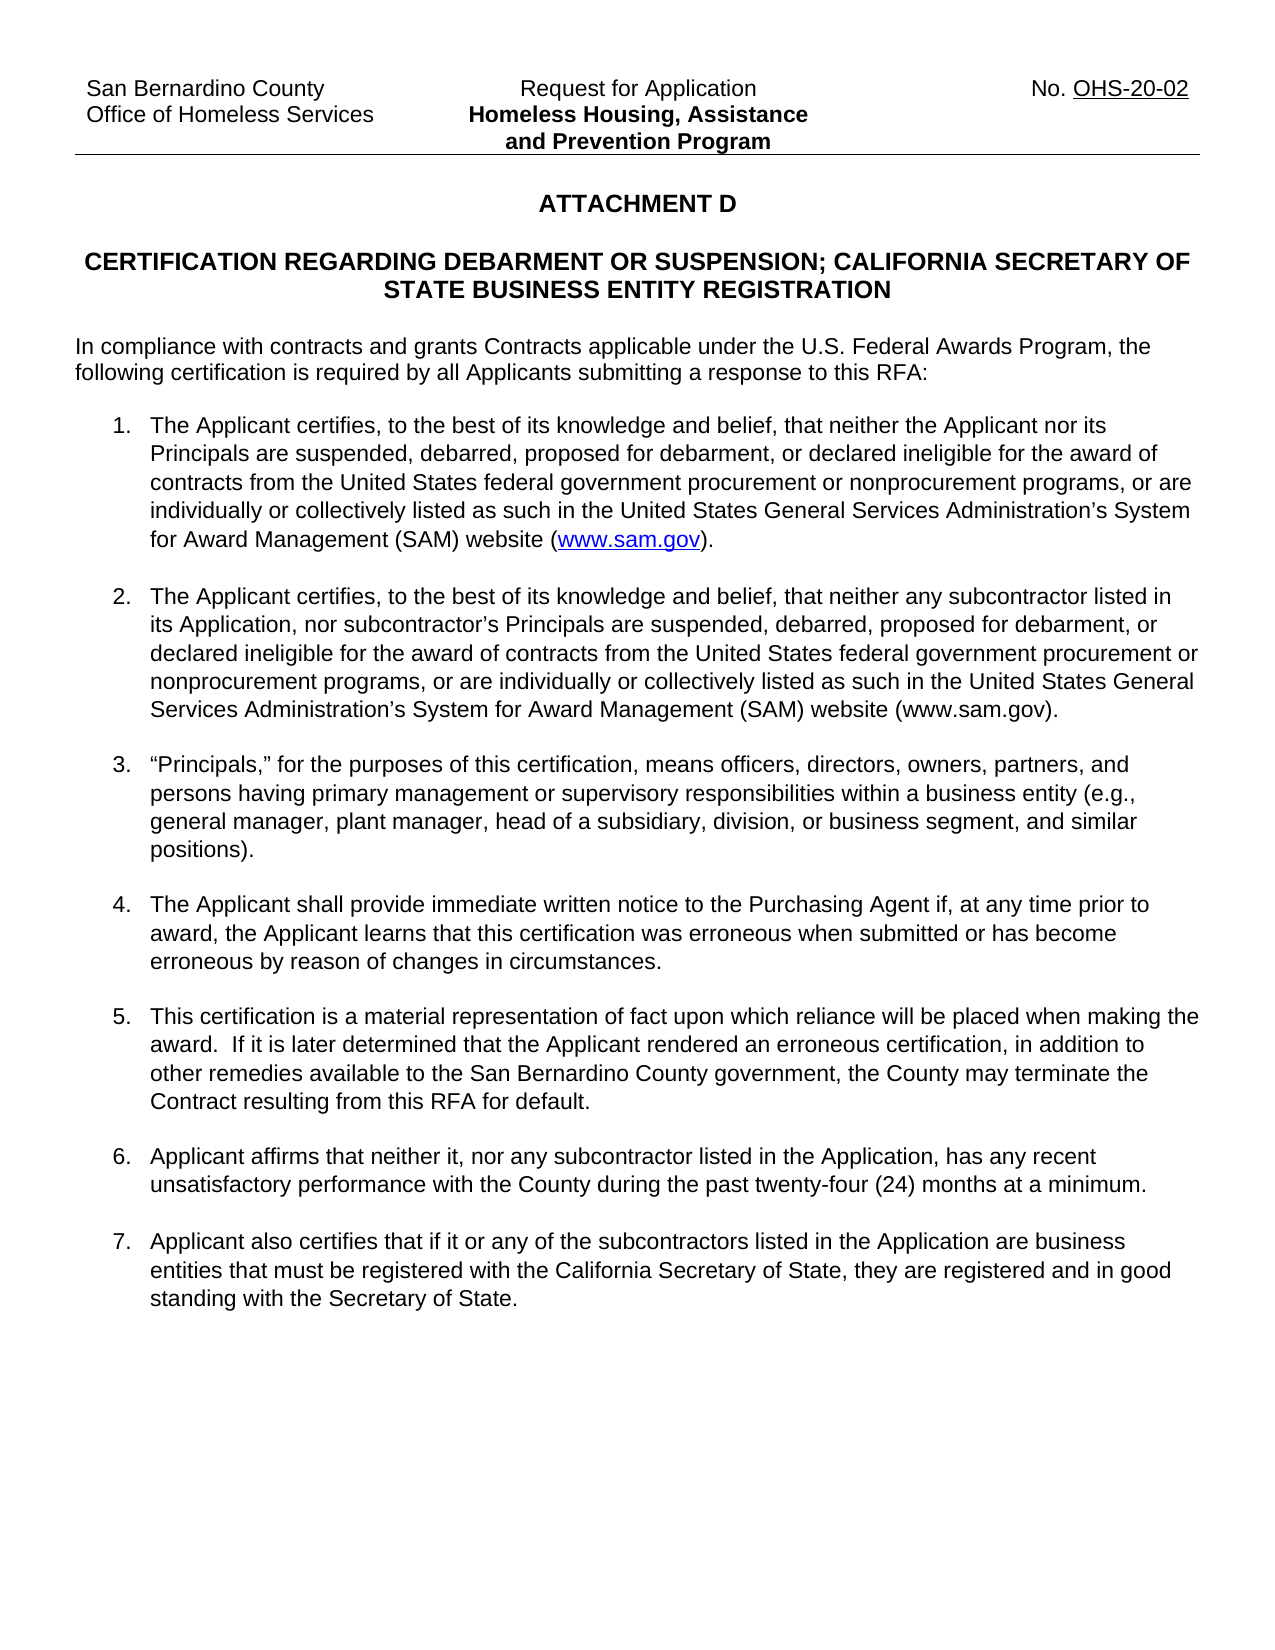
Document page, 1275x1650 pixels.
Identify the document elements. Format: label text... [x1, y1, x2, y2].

list “Principals,” for the purposes of this certification, means officers, directors, owners, partners, and persons having primary management or supervisory responsibilities within a business entity (e.g., general manager, plant manager, head of a subsidiary, division, or business segment, and similar positions). [112, 751, 1200, 863]
text CERTIFICATION REGARDING DEBARMENT OR SUSPENSION; CALIFORNIA SECRETARY OF STATE BUSINESS ENTITY REGISTRATION [75, 247, 1200, 304]
list The Applicant shall provide immediate written notice to the Purchasing Agent if, at any time prior to award, the Applicant learns that this certification was erroneous when submitted or has become erroneous by reason of changes in circumstances. [112, 891, 1200, 974]
list Applicant affirms that neither it, nor any subcontractor listed in the Application, has any recent unsatisfactory performance with the County during the past twenty-four (24) months at a minimum. [112, 1143, 1200, 1198]
list Applicant also certifies that if it or any of the subcontractors listed in the Application are business entities that must be registered with the California Secretary of State, they are registered and in good standing with the Secretary of State. [112, 1228, 1200, 1312]
list The Applicant certifies, to the best of its knowledge and belief, that neither any subcontractor listed in its Application, nor subcontractor’s Principals are suspended, debarred, proposed for debarment, or declared ineligible for the award of contracts from the United States federal government procurement or nonprocurement programs, or are individually or collectively listed as such in the United States General Services Administration’s System for Award Management (SAM) website (www.sam.gov). [112, 583, 1200, 723]
text In compliance with contracts and grants Contracts applicable under the U.S. Federal Awards Program, the following certification is required by all Applicants submitting a response to this RFA: [75, 333, 1200, 386]
text ATTACHMENT D [75, 189, 1200, 218]
list The Applicant certifies, to the best of its knowledge and belief, that neither the Applicant nor its Principals are suspended, debarred, proposed for debarment, or declared ineligible for the award of contracts from the United States federal government procurement or nonprocurement programs, or are individually or collectively listed as such in the United States General Services Administration’s System for Award Management (SAM) website (www.sam.gov). [112, 412, 1200, 552]
list This certification is a material representation of fact upon which reliance will be placed when making the award. If it is later determined that the Applicant rendered an erroneous certification, in addition to other remedies available to the San Bernardino County government, the County may terminate the Contract resulting from this RFA for default. [112, 1003, 1200, 1114]
